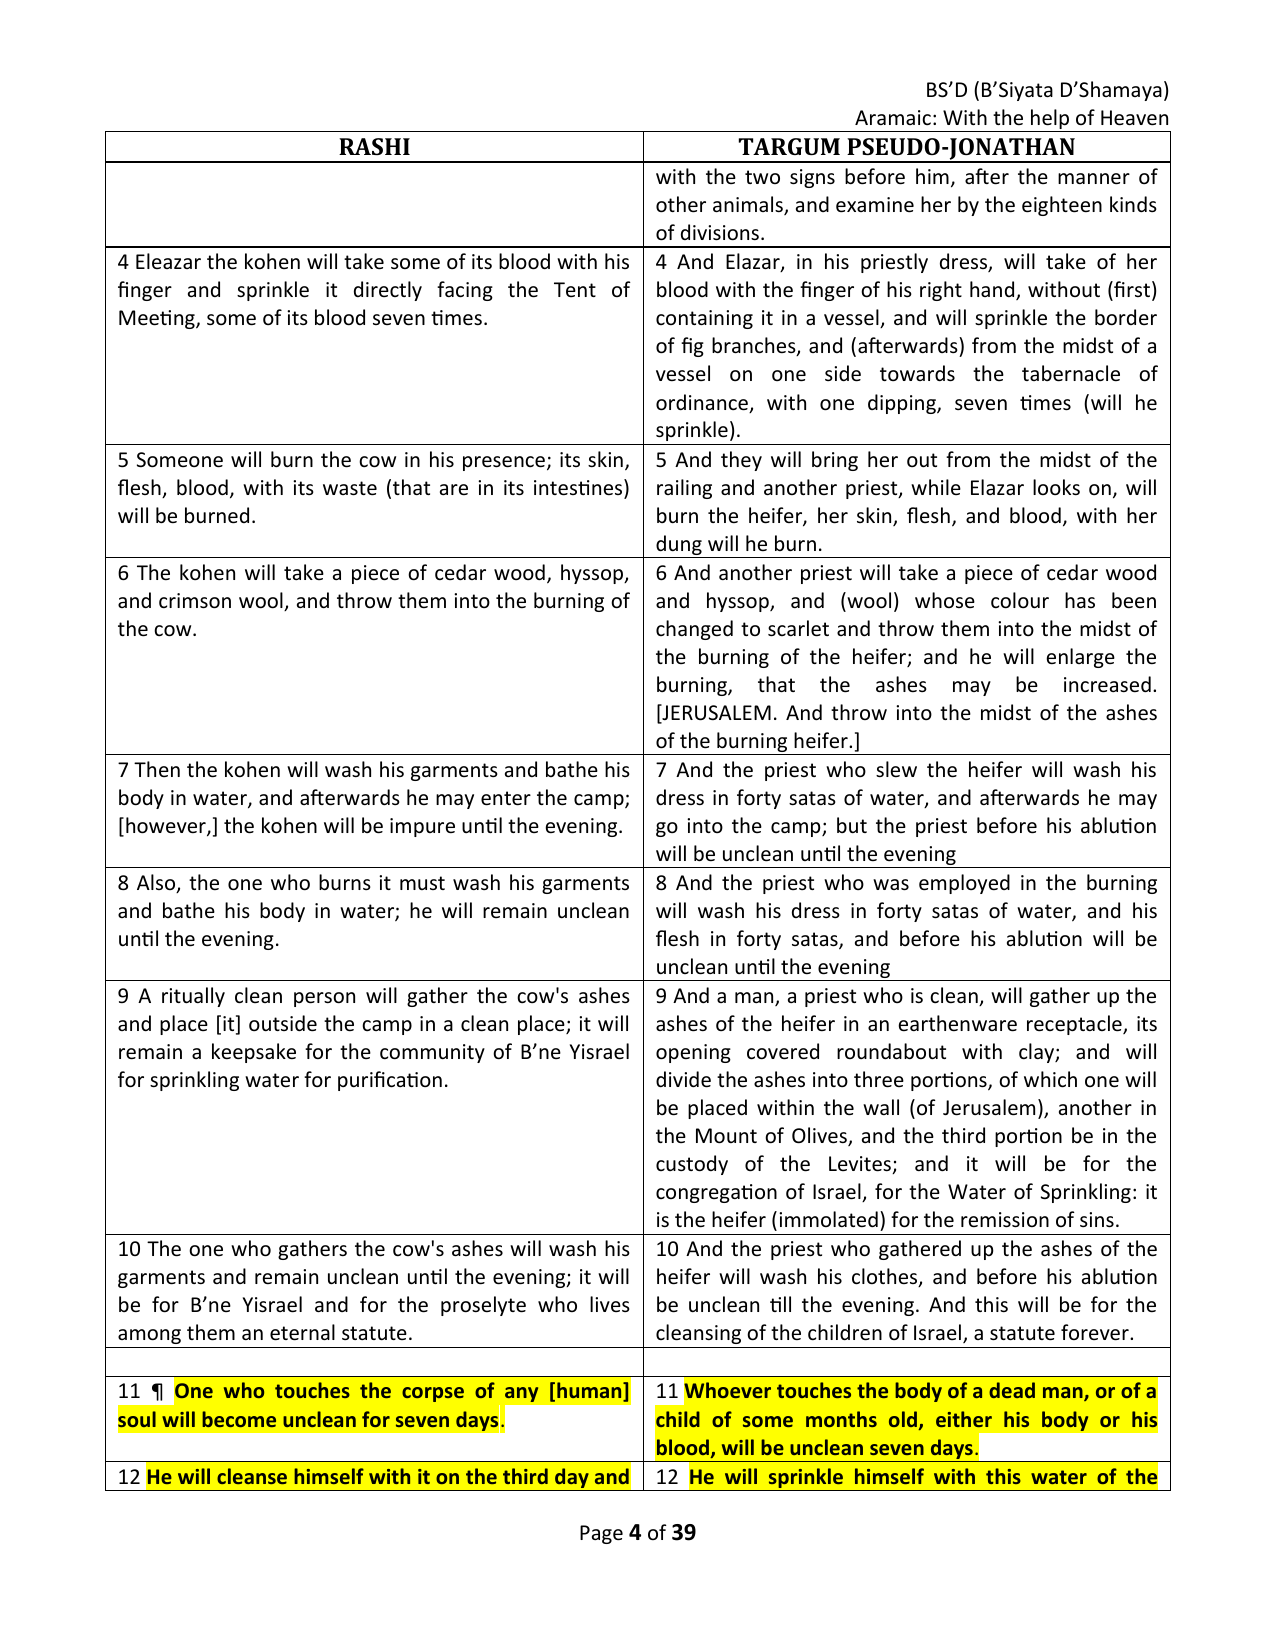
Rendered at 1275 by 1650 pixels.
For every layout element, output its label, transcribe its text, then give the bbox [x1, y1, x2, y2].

table_cell 9 A ritually clean person will gather the cow's ashes and place [it] outside the camp in a clean place; it will remain a keepsake for the community of B’ne Yisrael for sprinkling water for purification. [106, 981, 643, 1233]
table_cell 4 Eleazar the kohen will take some of its blood with his finger and sprinkle it directly facing the Tent of Meeting, some of its blood seven times. [106, 248, 643, 444]
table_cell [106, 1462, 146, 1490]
table_cell 8 Also, the one who burns it must wash his garments and bathe his body in water; he will remain unclean until the evening. [106, 868, 643, 980]
table_cell 5 And they will bring her out from the midst of the railing and another priest, while Elazar looks on, will burn the heifer, her skin, flesh, and blood, with her dung will he burn. [644, 445, 1170, 557]
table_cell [106, 163, 643, 246]
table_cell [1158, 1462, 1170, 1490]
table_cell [644, 163, 1170, 246]
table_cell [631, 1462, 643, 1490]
table_cell 8 And the priest who was employed in the burning will wash his dress in forty satas of water, and his flesh in forty satas, and before his ablution will be unclean until the evening [644, 868, 1170, 980]
table_cell 6 The kohen will take a piece of cedar wood, hyssop, and crimson wool, and throw them into the burning of the cow. [106, 558, 643, 754]
table_cell 5 Someone will burn the cow in his presence; its skin, flesh, blood, with its waste (that are in its intestines) will be burned. [106, 445, 643, 557]
table_cell 11 ¶ One who touches the corpse of any [human] soul will become unclean for seven days. [106, 1377, 643, 1461]
table_cell 10 The one who gathers the cow's ashes will wash his garments and remain unclean until the evening; it will be for B’ne Yisrael and for the proselyte who lives among them an eternal statute. [106, 1235, 643, 1347]
table_cell 11 Whoever touches the body of a dead man, or of a child of some months old, either his body or his blood, will be unclean seven days. [979, 1377, 1170, 1461]
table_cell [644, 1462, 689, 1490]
table_cell [644, 1348, 1170, 1376]
table_cell [106, 1348, 643, 1376]
table_cell 9 And a man, a priest who is clean, will gather up the ashes of the heifer in an earthenware receptacle, its opening covered roundabout with clay; and will divide the ashes into three portions, of which one will be placed within the wall (of Jerusalem), another in the Mount of Olives, and the third portion be in the custody of the Levites; and it will be for the congregation of Israel, for the Water of Sprinkling: it is the heifer (immolated) for the remission of sins. [644, 981, 1170, 1233]
table_header RASHI [106, 132, 643, 161]
table_cell 4 And Elazar, in his priestly dress, will take of her blood with the finger of his right hand, without (first) containing it in a vessel, and will sprinkle the border of fig branches, and (afterwards) from the midst of a vessel on one side towards the tabernacle of ordinance, with one dipping, seven times (will he sprinkle). [644, 248, 1170, 444]
table_header TARGUM PSEUDO-JONATHAN [644, 132, 1170, 161]
table_cell 7 Then the kohen will wash his garments and bathe his body in water, and afterwards he may enter the camp; [however,] the kohen will be impure until the evening. [106, 755, 643, 867]
table_cell 10 And the priest who gathered up the ashes of the heifer will wash his clothes, and before his ablution be unclean till the evening. And this will be for the cleansing of the children of Israel, a statute forever. [644, 1235, 1170, 1347]
table_cell 6 And another priest will take a piece of cedar wood and hyssop, and (wool) whose colour has been changed to scarlet and throw them into the midst of the burning of the heifer; and he will enlarge the burning, that the ashes may be increased. [JERUSALEM. And throw into the midst of the ashes of the burning heifer.] [644, 558, 1170, 754]
table_cell 7 And the priest who slew the heifer will wash his dress in forty satas of water, and afterwards he may go into the camp; but the priest before his ablution will be unclean until the evening [644, 755, 1170, 867]
